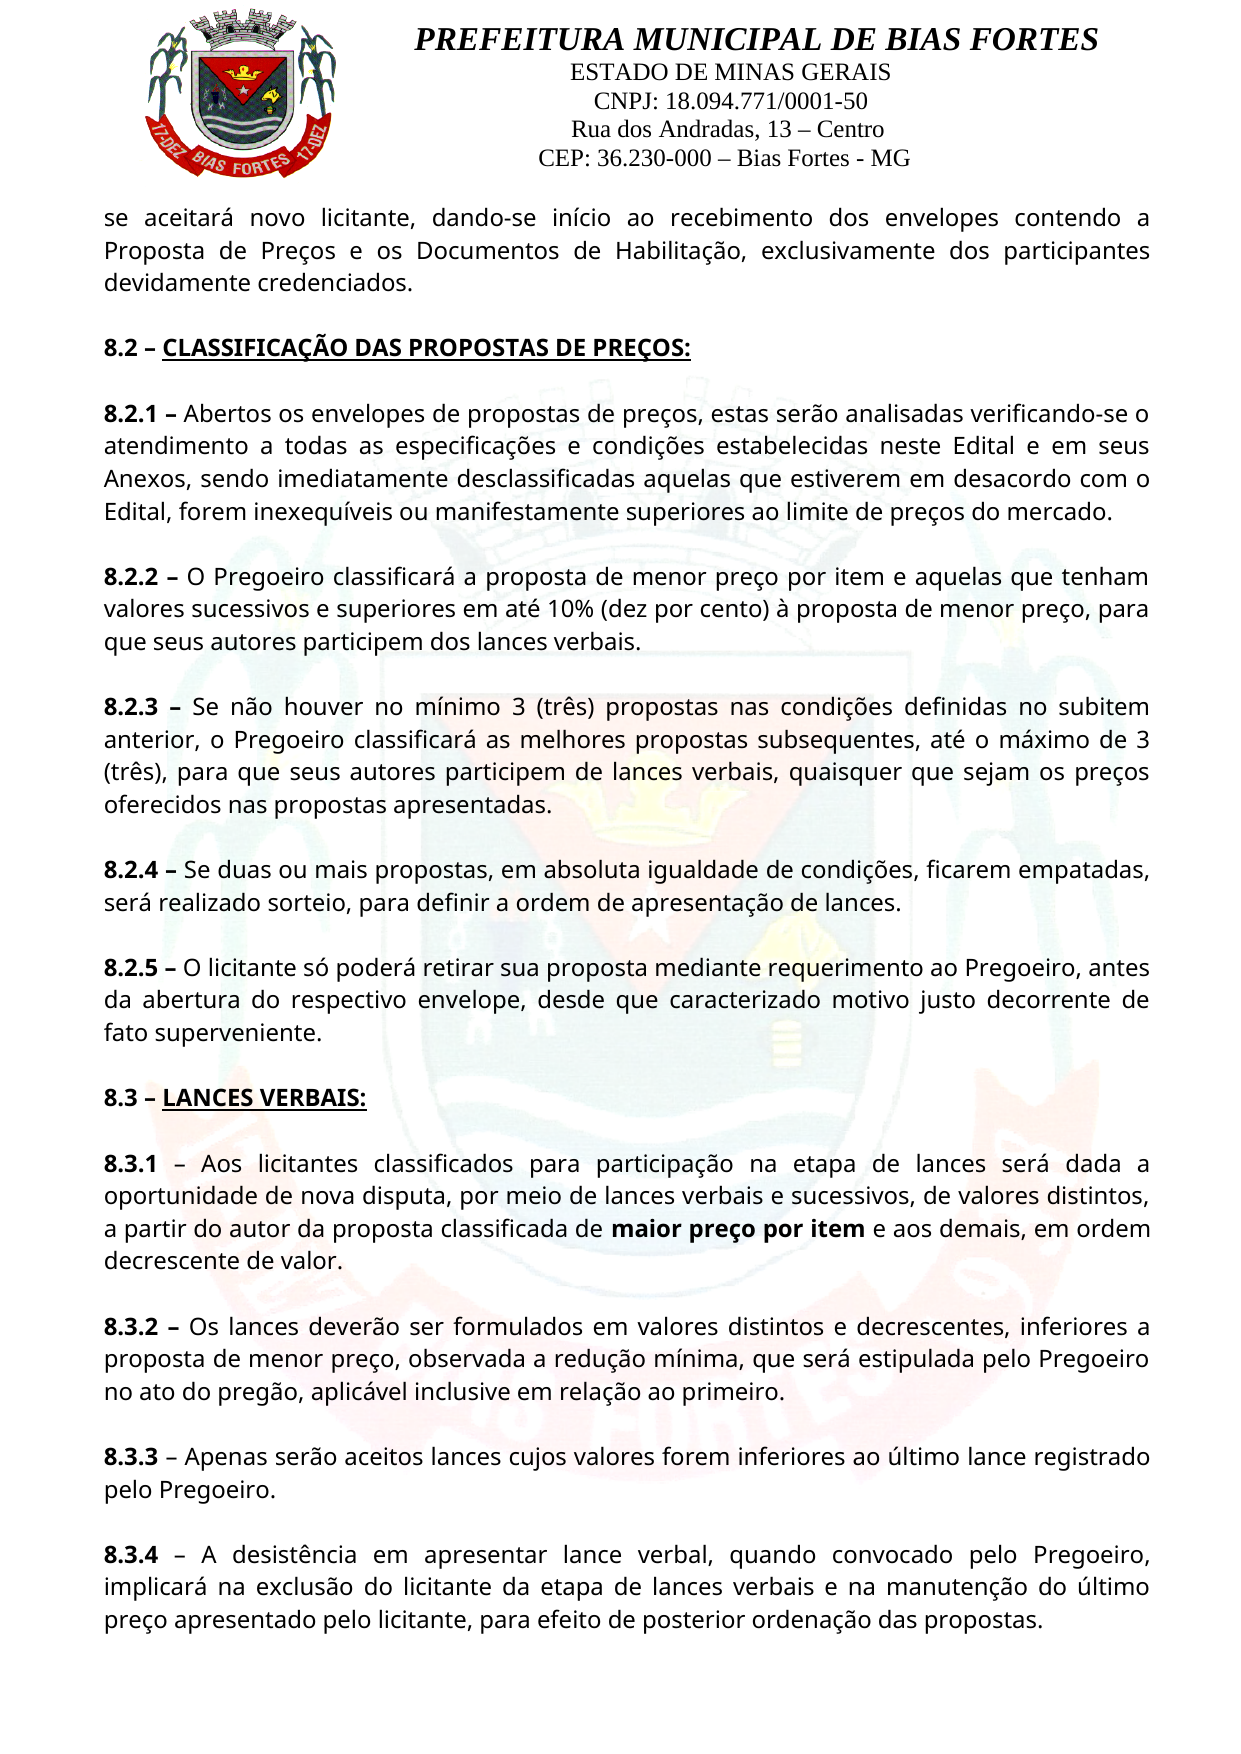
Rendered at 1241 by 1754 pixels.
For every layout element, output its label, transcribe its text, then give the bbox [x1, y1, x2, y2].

picture [128, 0, 354, 189]
text 8.3 – LANCES VERBAIS: [103, 1081, 1152, 1114]
text 8.2.1 – Abertos os envelopes de propostas de preços, estas serão analisadas verificando-se o atendimento a todas as especificações e condições estabelecidas neste Edital e em seus Anexos, sendo imediatamente desclassificadas aquelas que estiverem em desacordo com o Edital, forem inexequíveis ou manifestamente superiores ao limite de preços do mercado. [103, 396, 1152, 527]
text 8.2.4 – Se duas ou mais propostas, em absoluta igualdade de condições, ficarem empatadas, será realizado sorteio, para definir a ordem de apresentação de lances. [103, 853, 1152, 918]
text 8.2.5 – O licitante só poderá retirar sua proposta mediante requerimento ao Pregoeiro, antes da abertura do respectivo envelope, desde que caracterizado motivo justo decorrente de fato superveniente. [103, 951, 1152, 1048]
text 8.3.2 – Os lances deverão ser formulados em valores distintos e decrescentes, inferiores a proposta de menor preço, observada a redução mínima, que será estipulada pelo Pregoeiro no ato do pregão, aplicável inclusive em relação ao primeiro. [103, 1309, 1152, 1407]
text 8.2.2 – O Pregoeiro classificará a proposta de menor preço por item e aquelas que tenham valores sucessivos e superiores em até 10% (dez por cento) à proposta de menor preço, para que seus autores participem dos lances verbais. [103, 559, 1152, 657]
text 8.3.1 – Aos licitantes classificados para participação na etapa de lances será dada a oportunidade de nova disputa, por meio de lances verbais e sucessivos, de valores distintos, a partir do autor da proposta classificada de maior preço por item e aos demais, em ordem decrescente de valor. [103, 1146, 1152, 1277]
text 8.2.3 – Se não houver no mínimo 3 (três) propostas nas condições definidas no subitem anterior, o Pregoeiro classificará as melhores propostas subsequentes, até o máximo de 3 (três), para que seus autores participem de lances verbais, quaisquer que sejam os preços oferecidos nas propostas apresentadas. [103, 690, 1152, 820]
text 8.3.3 – Apenas serão aceitos lances cujos valores forem inferiores ao último lance registrado pelo Pregoeiro. [103, 1440, 1152, 1505]
text 8.3.4 – A desistência em apresentar lance verbal, quando convocado pelo Pregoeiro, implicará na exclusão do licitante da etapa de lances verbais e na manutenção do último preço apresentado pelo licitante, para efeito de posterior ordenação das propostas. [103, 1538, 1152, 1635]
text 8.2 – CLASSIFICAÇÃO DAS PROPOSTAS DE PREÇOS: [103, 331, 1152, 364]
